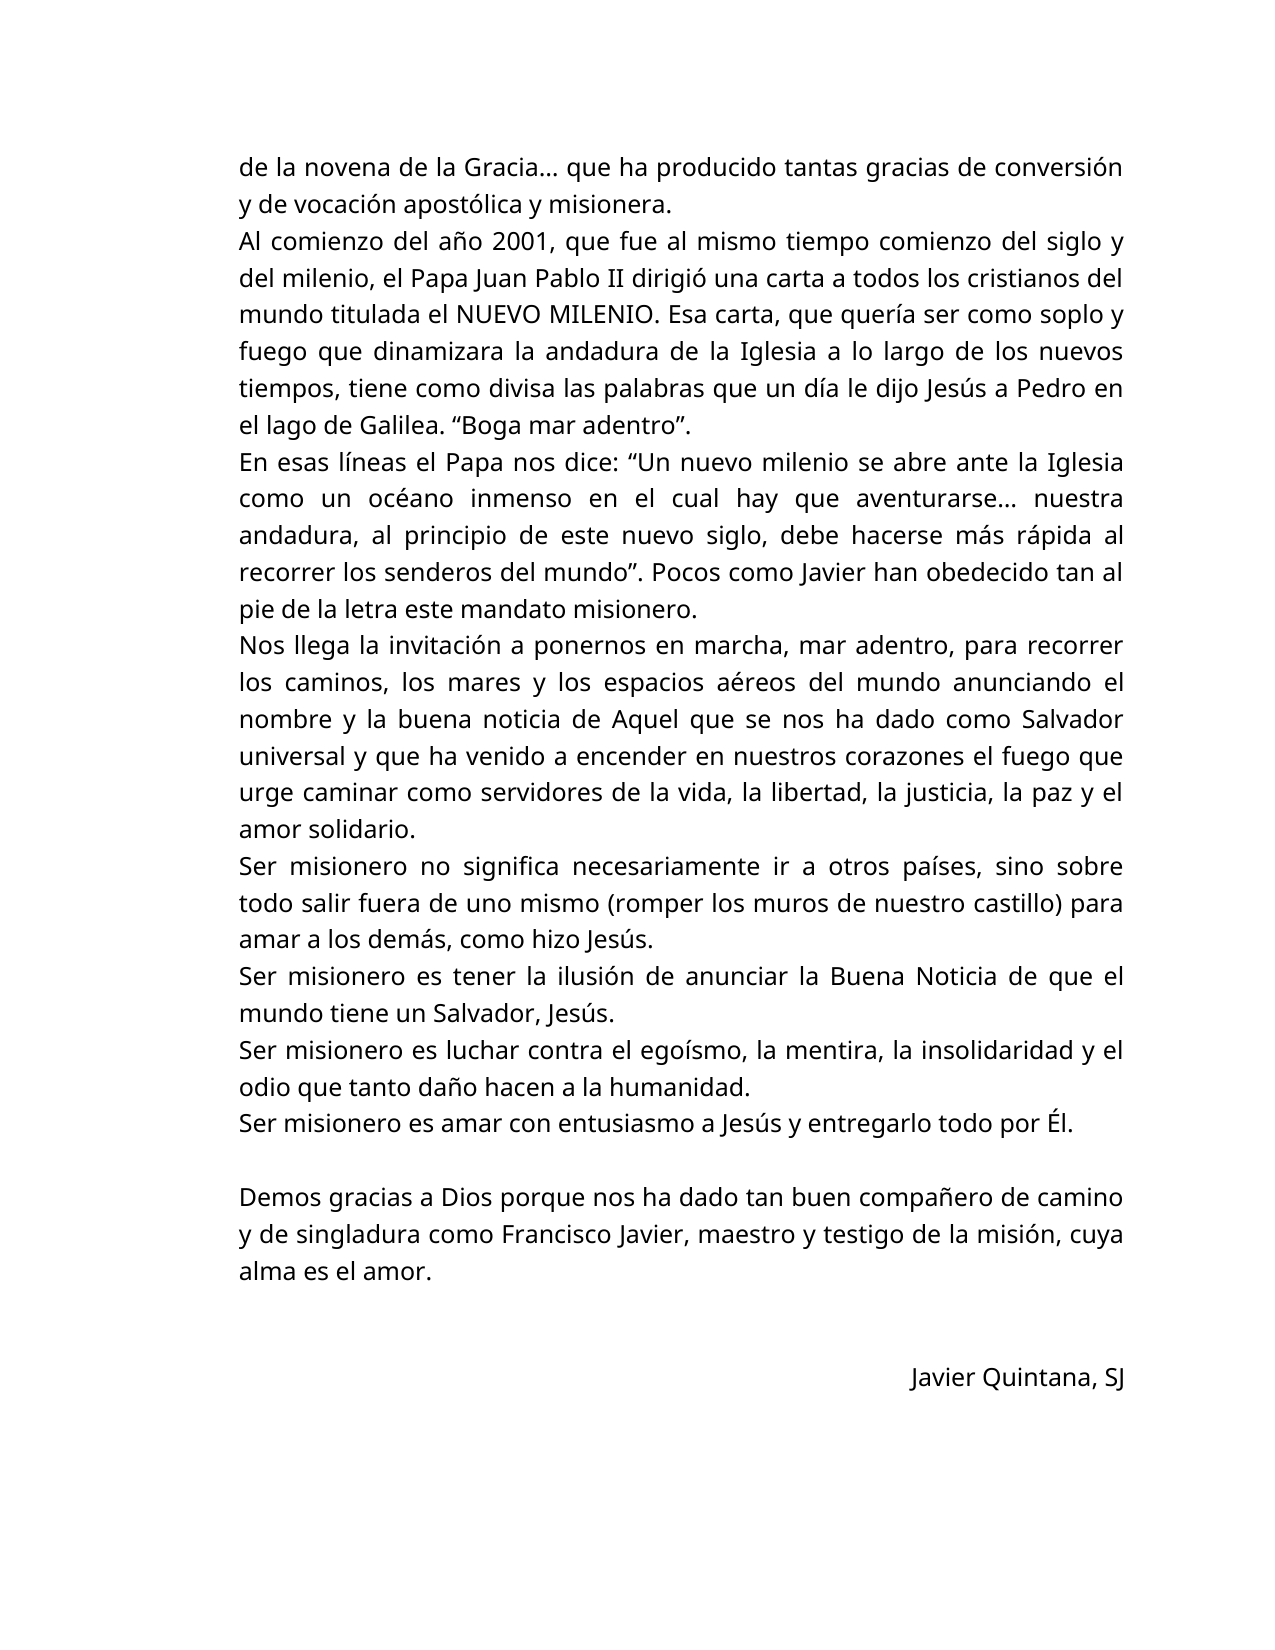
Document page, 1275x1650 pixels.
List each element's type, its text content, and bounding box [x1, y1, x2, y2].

text Javier Quintana, SJ [89, 1360, 1125, 1394]
list Demos gracias a Dios porque nos ha dado tan buen compañero de camino y de singladura como Francisco Javier, maestro y testigo de la misión, cuya alma es el amor. [239, 1179, 1125, 1287]
list En esas líneas el Papa nos dice: “Un nuevo milenio se abre ante la Iglesia como un océano inmenso en el cual hay que aventurarse… nuestra andadura, al principio de este nuevo siglo, debe hacerse más rápida al recorrer los senderos del mundo”. Pocos como Javier han obedecido tan al pie de la letra este mandato misionero. [239, 444, 1125, 625]
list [239, 150, 1125, 221]
list Ser misionero es amar con entusiasmo a Jesús y entregarlo todo por Él. [239, 1106, 1125, 1140]
list Ser misionero no significa necesariamente ir a otros países, sino sobre todo salir fuera de uno mismo (romper los muros de nuestro castillo) para amar a los demás, como hizo Jesús. [239, 849, 1125, 956]
list Ser misionero es tener la ilusión de anunciar la Buena Noticia de que el mundo tiene un Salvador, Jesús. [239, 959, 1125, 1030]
list Ser misionero es luchar contra el egoísmo, la mentira, la insolidaridad y el odio que tanto daño hacen a la humanidad. [239, 1032, 1125, 1103]
list Nos llega la invitación a ponernos en marcha, mar adentro, para recorrer los caminos, los mares y los espacios aéreos del mundo anunciando el nombre y la buena noticia de Aquel que se nos ha dado como Salvador universal y que ha venido a encender en nuestros corazones el fuego que urge caminar como servidores de la vida, la libertad, la justicia, la paz y el amor solidario. [239, 628, 1125, 846]
list Al comienzo del año 2001, que fue al mismo tiempo comienzo del siglo y del milenio, el Papa Juan Pablo II dirigió una carta a todos los cristianos del mundo titulada el NUEVO MILENIO. Esa carta, que quería ser como soplo y fuego que dinamizara la andadura de la Iglesia a lo largo de los nuevos tiempos, tiene como divisa las palabras que un día le dijo Jesús a Pedro en el lago de Galilea. “Boga mar adentro”. [239, 223, 1125, 441]
